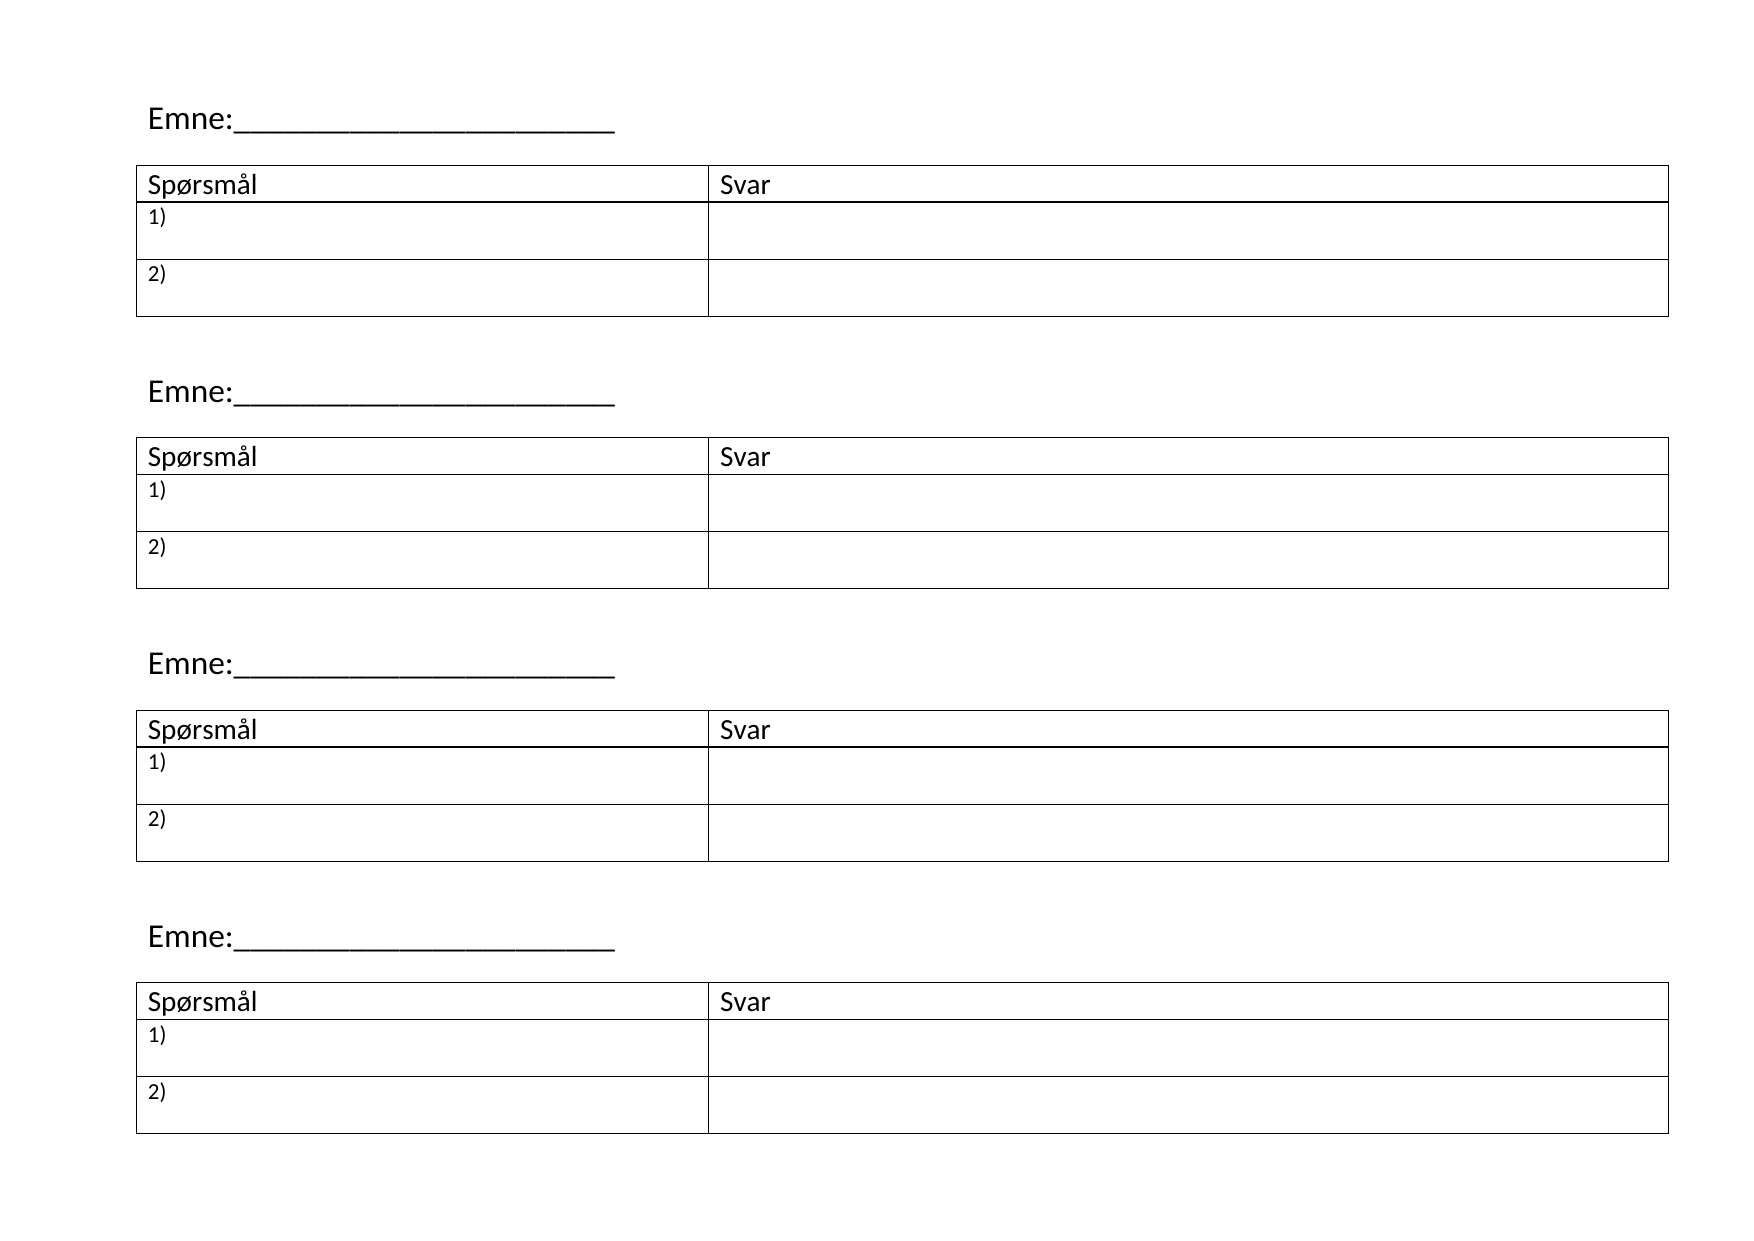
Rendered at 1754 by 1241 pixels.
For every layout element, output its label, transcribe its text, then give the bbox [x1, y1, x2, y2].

table_header Svar [709, 711, 1668, 746]
table_cell 2) [137, 532, 708, 588]
table_header Spørsmål [137, 166, 708, 201]
table_cell 1) [137, 748, 708, 803]
text Emne:_______________________ [148, 370, 1606, 410]
table_header Svar [709, 983, 1668, 1019]
table_cell [709, 203, 1668, 258]
table_cell 2) [137, 1077, 708, 1133]
table_cell 2) [137, 805, 708, 861]
table_cell [709, 532, 1668, 588]
table_header Svar [709, 438, 1668, 474]
text Emne:_______________________ [148, 97, 1606, 138]
table_cell [709, 475, 1668, 531]
table_cell [709, 805, 1668, 861]
table_cell 1) [137, 203, 708, 258]
table_cell 1) [137, 1020, 708, 1076]
table_cell 2) [137, 260, 708, 316]
table_cell [709, 1077, 1668, 1133]
table_cell 1) [137, 475, 708, 531]
table_cell [709, 260, 1668, 316]
table_header Spørsmål [137, 711, 708, 746]
table_header Spørsmål [137, 438, 708, 474]
text Emne:_______________________ [148, 642, 1606, 683]
table_header Svar [709, 166, 1668, 201]
table_header Spørsmål [137, 983, 708, 1019]
text Emne:_______________________ [148, 915, 1606, 955]
table_cell [709, 1020, 1668, 1076]
table_cell [709, 748, 1668, 803]
